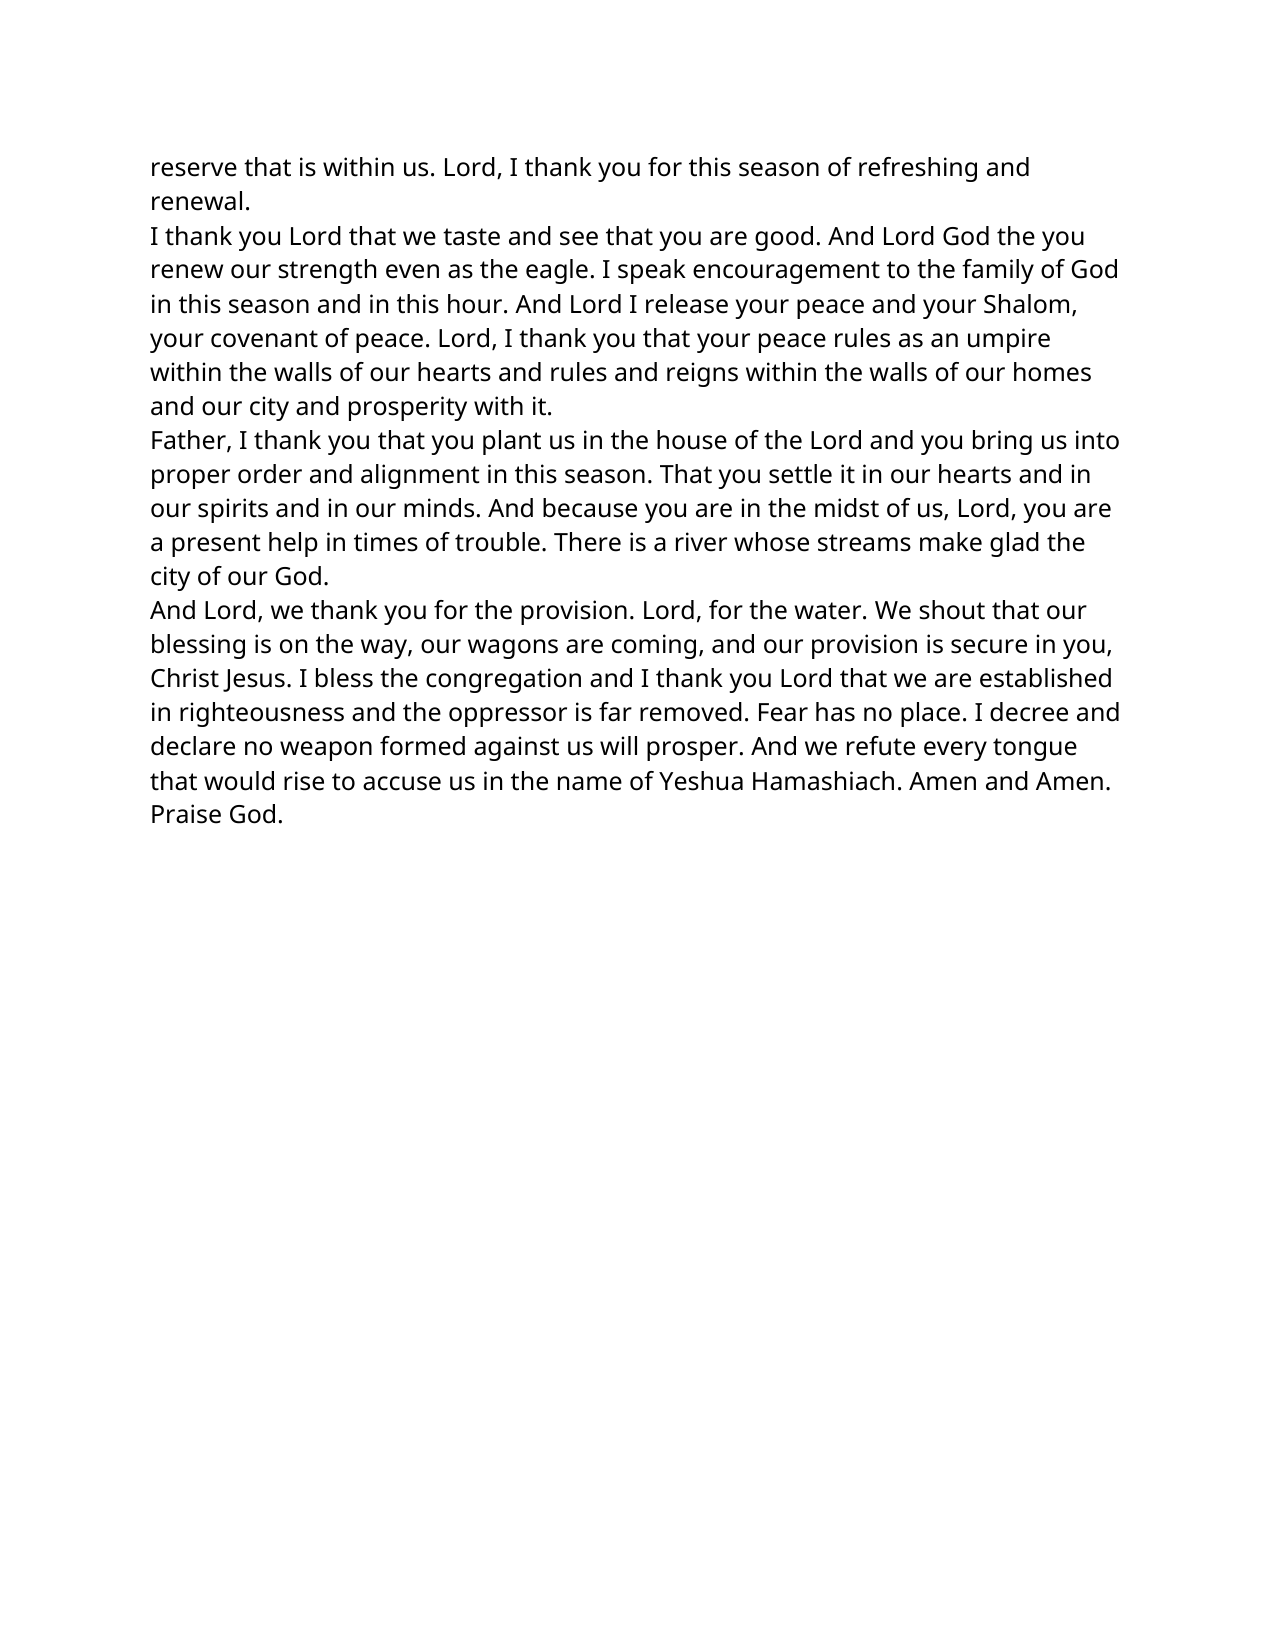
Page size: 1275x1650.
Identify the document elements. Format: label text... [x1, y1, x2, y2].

text I thank you Lord that we taste and see that you are good. And Lord God the you renew our strength even as the eagle. I speak encouragement to the family of God in this season and in this hour. And Lord I release your peace and your Shalom, your covenant of peace. Lord, I thank you that your peace rules as an umpire within the walls of our hearts and rules and reigns within the walls of our homes and our city and prosperity with it. [150, 218, 1125, 422]
text Praise God. [150, 797, 1125, 831]
text Father, I thank you that you plant us in the house of the Lord and you bring us into proper order and alignment in this season. That you settle it in our hearts and in our spirits and in our minds. And because you are in the midst of us, Lord, you are a present help in times of trouble. There is a river whose streams make glad the city of our God. [150, 422, 1125, 593]
text And Lord, we thank you for the provision. Lord, for the water. We shout that our blessing is on the way, our wagons are coming, and our provision is secure in you, Christ Jesus. I bless the congregation and I thank you Lord that we are established in righteousness and the oppressor is far removed. Fear has no place. I decree and declare no weapon formed against us will prosper. And we refute every tongue that would rise to accuse us in the name of Yeshua Hamashiach. Amen and Amen. [150, 593, 1125, 797]
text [150, 150, 1125, 218]
